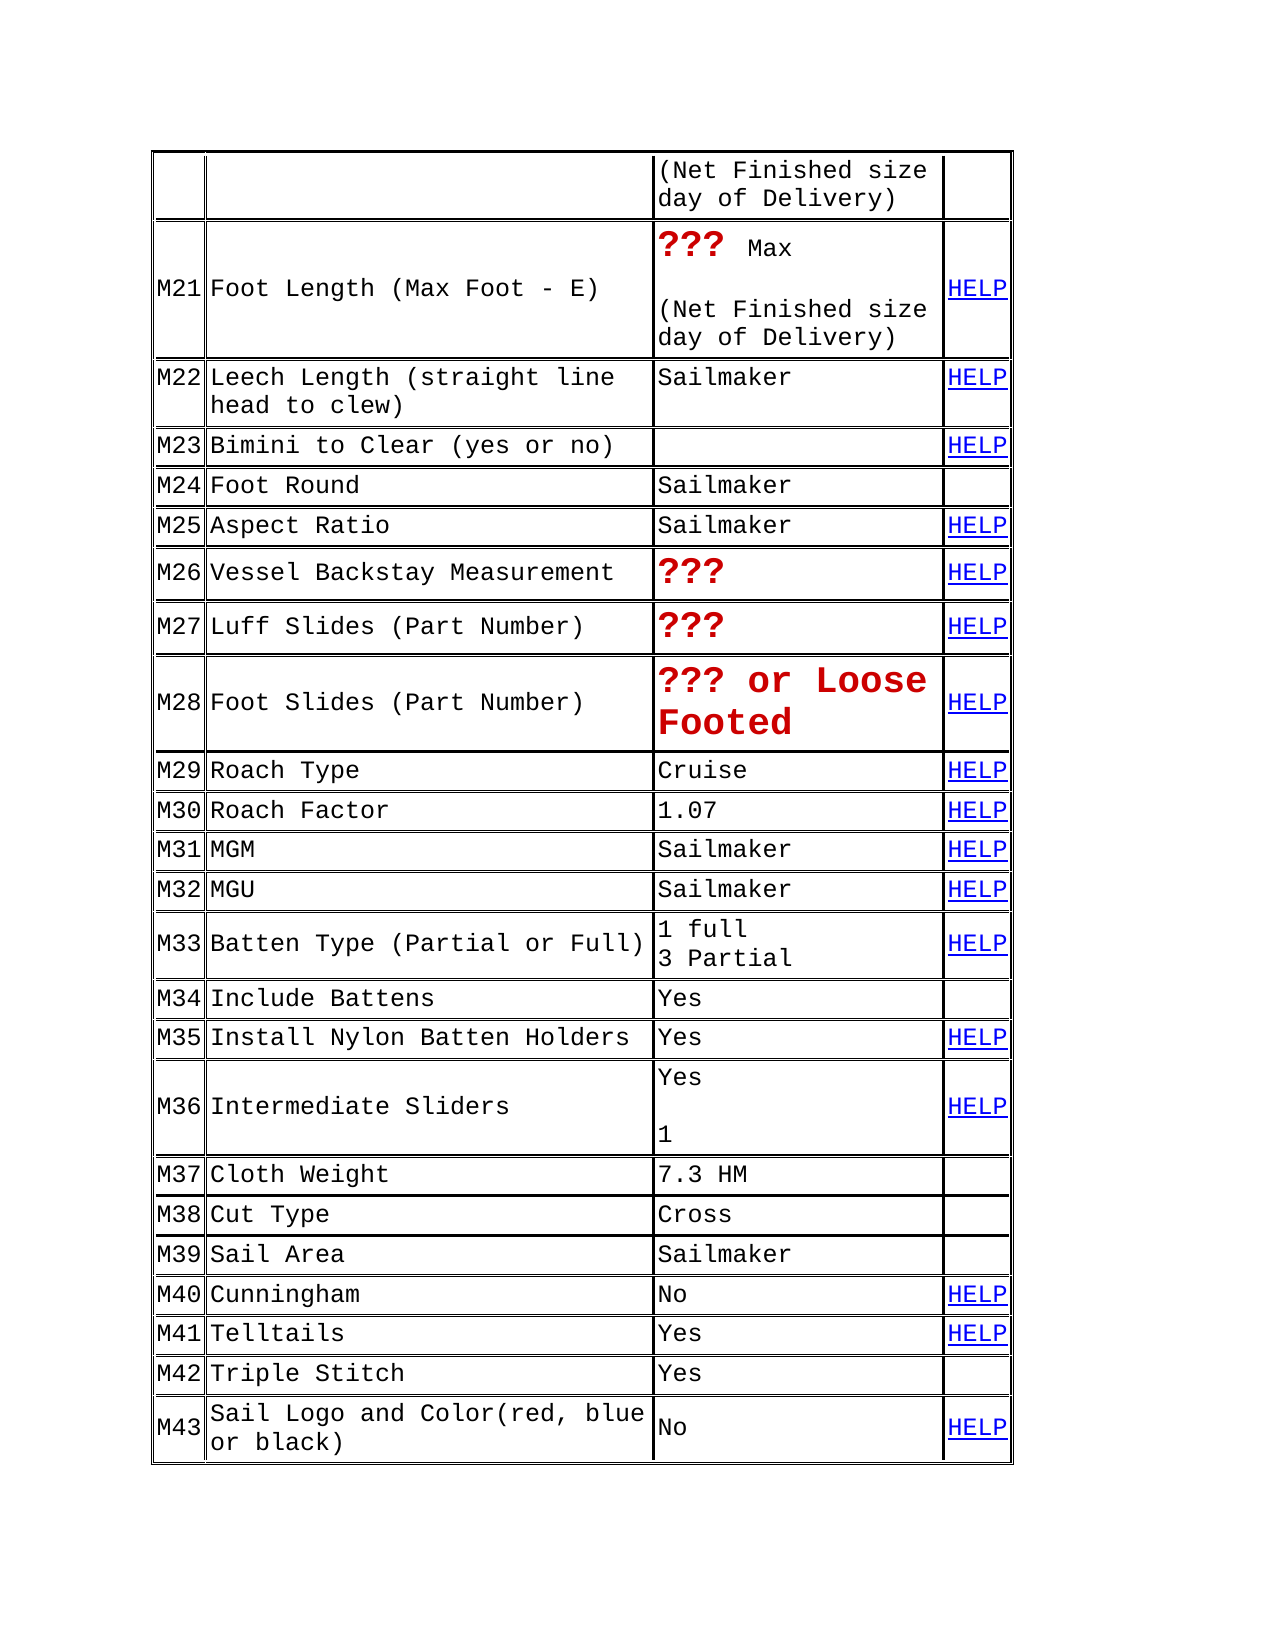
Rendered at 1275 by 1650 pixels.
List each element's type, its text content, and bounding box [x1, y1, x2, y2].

table_cell Cloth Weight [207, 1158, 652, 1194]
table_cell [945, 465, 1011, 505]
table_cell M22 [154, 357, 204, 426]
table_cell Telltails [207, 1317, 652, 1353]
table_cell Cruise [655, 753, 942, 790]
table_cell M30 [152, 790, 206, 830]
table_cell HELP [945, 599, 1011, 653]
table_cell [655, 222, 942, 357]
table_cell HELP [945, 750, 1010, 790]
table_cell HELP [945, 653, 1011, 750]
table_cell M38 [154, 1194, 204, 1234]
table_cell Sailmaker [655, 873, 942, 909]
table_cell HELP [945, 357, 1011, 426]
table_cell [653, 153, 943, 218]
table_cell M25 [154, 505, 204, 545]
table_cell Foot Slides (Part Number) [207, 657, 652, 750]
table_cell M35 [152, 1018, 206, 1057]
table_cell Include Battens [207, 981, 652, 1018]
table_cell HELP [945, 505, 1011, 545]
table_cell M43 [154, 1394, 206, 1462]
table_cell HELP [943, 1274, 1012, 1314]
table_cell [206, 153, 653, 218]
table_cell [655, 429, 942, 465]
table_cell Roach Type [207, 753, 652, 790]
table_cell ??? [655, 603, 942, 653]
table_cell HELP [945, 218, 1011, 357]
table_cell HELP [945, 910, 1011, 978]
table_cell ??? [655, 549, 942, 599]
table_cell M20 [154, 153, 206, 218]
table_cell Cross [655, 1197, 942, 1234]
table_cell 1 full 3 Partial [655, 913, 942, 978]
table_cell M32 [154, 870, 204, 909]
table_cell HELP [943, 1394, 1011, 1462]
table_cell Batten Type (Partial or Full) [207, 913, 652, 978]
table_cell Foot Length (Max Foot - E) [207, 222, 652, 357]
table_cell Cunningham [207, 1277, 652, 1314]
table_cell HELP [943, 790, 1012, 830]
table_cell Vessel Backstay Measurement [207, 549, 652, 599]
table_cell Roach Factor [207, 793, 652, 830]
table_cell HELP [943, 426, 1012, 465]
table_cell Yes 1 [655, 1061, 942, 1154]
table_cell M23 [152, 426, 206, 465]
table_cell Yes [655, 1021, 942, 1057]
table_cell M26 [154, 545, 204, 599]
table_cell HELP [945, 545, 1011, 599]
table_cell HELP [943, 1314, 1012, 1353]
table_cell HELP [945, 870, 1011, 909]
table_cell M24 [154, 465, 204, 505]
table_cell [945, 1234, 1010, 1274]
table_cell 1.07 [655, 793, 942, 830]
table_cell [945, 1194, 1010, 1234]
table_cell HELP [945, 1058, 1011, 1154]
table_cell [945, 1354, 1011, 1393]
table_cell No [655, 1277, 942, 1314]
table_cell M33 [154, 910, 204, 978]
table_cell M31 [152, 830, 206, 869]
table_cell Sailmaker [655, 361, 942, 426]
table_cell ??? or Loose Footed [655, 657, 942, 750]
table_cell Sailmaker [655, 1237, 942, 1274]
table_cell Aspect Ratio [207, 509, 652, 545]
table_cell No [653, 1397, 943, 1462]
table_cell HELP [943, 153, 1010, 218]
table_cell Sailmaker [655, 469, 942, 505]
table_cell Yes [655, 981, 942, 1018]
table_cell Intermediate Sliders [207, 1061, 652, 1154]
table_cell M27 [154, 599, 204, 653]
table_cell MGM [207, 833, 652, 869]
table_cell M29 [154, 750, 204, 790]
table_cell [945, 1154, 1011, 1194]
table_cell Bimini to Clear (yes or no) [207, 429, 652, 465]
table_cell Triple Stitch [207, 1357, 652, 1393]
table_cell 7.3 HM [655, 1158, 942, 1194]
table_cell M21 [154, 218, 204, 357]
table_cell Foot Round [207, 469, 652, 505]
table_cell [943, 978, 1012, 1018]
table_cell M36 [154, 1058, 204, 1154]
table_cell Sail Logo and Color(red, blue or black) [206, 1397, 653, 1462]
table_cell Sailmaker [655, 833, 942, 869]
table_cell Sailmaker [655, 509, 942, 545]
table_cell HELP [943, 1018, 1012, 1057]
table_cell M37 [154, 1154, 204, 1194]
table_cell M39 [154, 1234, 204, 1274]
table_cell Yes [655, 1317, 942, 1353]
table_cell M40 [152, 1274, 206, 1314]
table_cell Luff Slides (Part Number) [207, 603, 652, 653]
table_cell M28 [154, 653, 204, 750]
table_cell Cut Type [207, 1197, 652, 1234]
table_cell M41 [152, 1314, 206, 1353]
table_cell M34 [152, 978, 206, 1018]
table_cell Sail Area [207, 1237, 652, 1274]
table_cell MGU [207, 873, 652, 909]
table_cell Leech Length (straight line head to clew) [207, 361, 652, 426]
table_cell HELP [943, 830, 1012, 869]
table_cell Install Nylon Batten Holders [207, 1021, 652, 1057]
table_cell M42 [154, 1354, 204, 1393]
table_cell Yes [655, 1357, 942, 1393]
